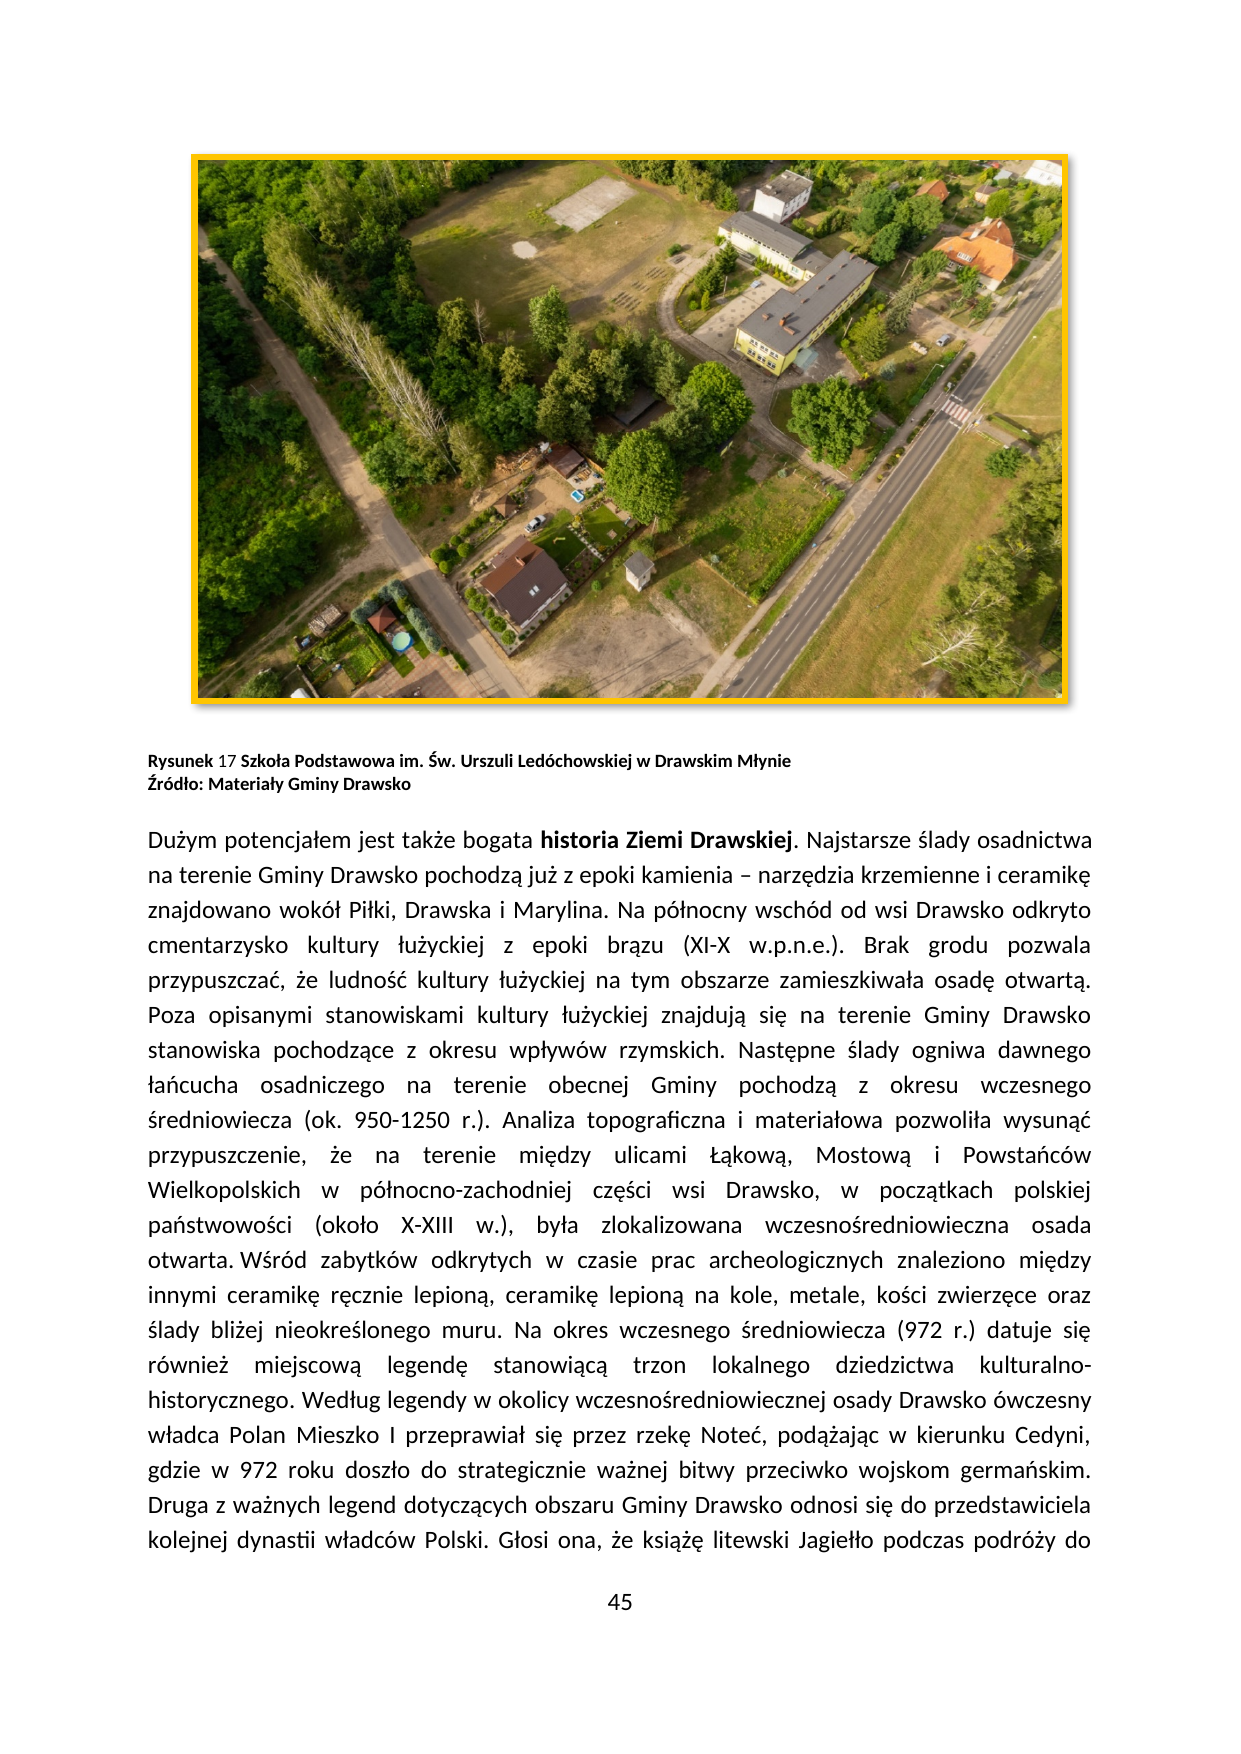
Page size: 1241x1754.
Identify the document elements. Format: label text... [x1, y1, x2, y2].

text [148, 824, 1093, 1554]
text Rysunek 17 Szkoła Podstawowa im. Św. Urszuli Ledóchowskiej w Drawskim Młynie [148, 749, 1093, 772]
picture [198, 160, 1062, 698]
text Źródło: Materiały Gminy Drawsko [148, 772, 1093, 794]
